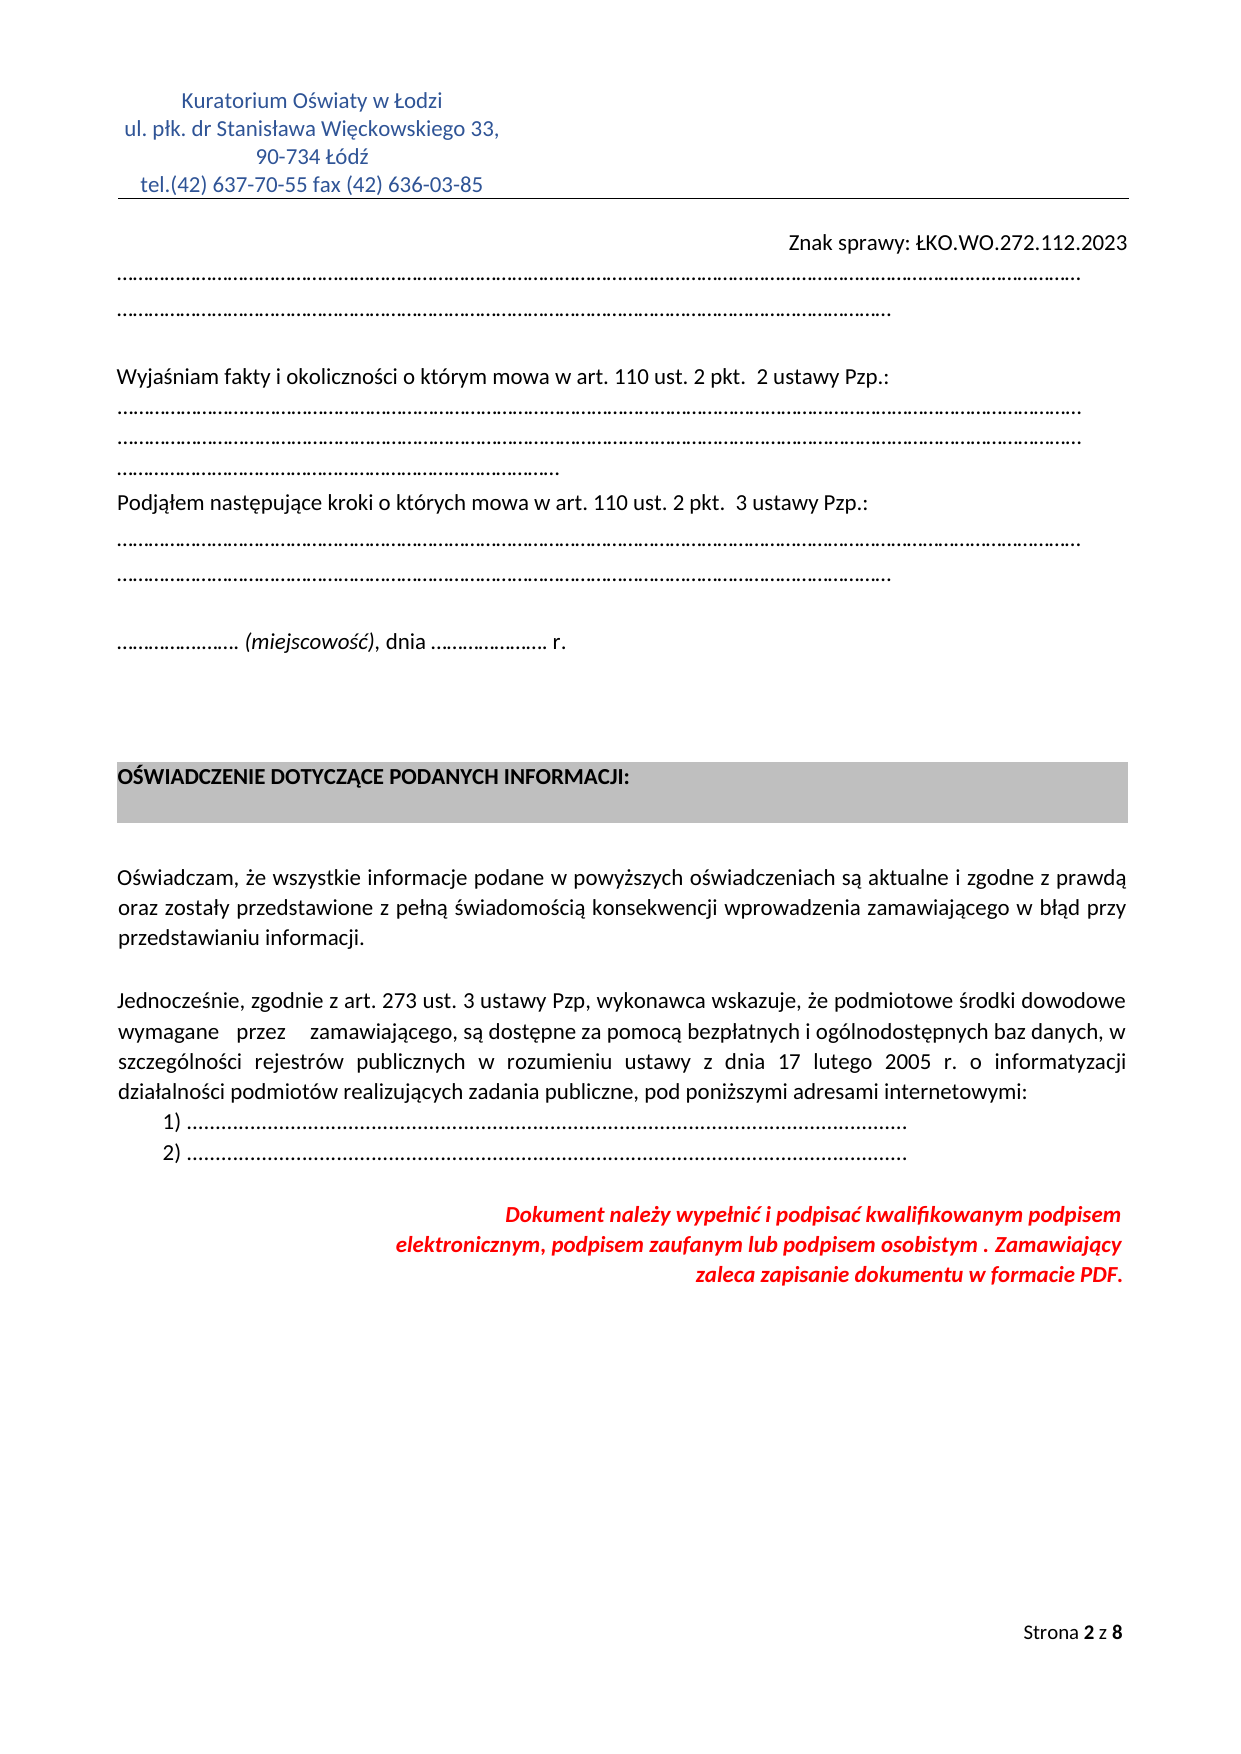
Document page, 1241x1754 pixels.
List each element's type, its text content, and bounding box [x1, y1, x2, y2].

text ………………………………………………………………………… [117, 453, 1128, 481]
text OŚWIADCZENIE DOTYCZĄCE PODANYCH INFORMACJI: [117, 762, 1128, 790]
text 2) ............................................................................................................................. [162, 1138, 1128, 1166]
text …………….……. (miejscowość), dnia …………………. r. [117, 627, 1128, 655]
text ………………………………………………………………………………………………………………………………………………………………… [117, 258, 1128, 286]
text Oświadczam, że wszystkie informacje podane w powyższych oświadczeniach są aktualne i zgodne z prawdą oraz zostały przedstawione z pełną świadomością konsekwencji wprowadzenia zamawiającego w błąd przy przedstawianiu informacji. [117, 863, 1128, 952]
text Podjąłem następujące kroki o których mowa w art. 110 ust. 2 pkt. 3 ustawy Pzp.: [117, 488, 1128, 516]
text ………………………………………………………………………………………………………………………………… [117, 559, 1128, 587]
text Wyjaśniam fakty i okoliczności o którym mowa w art. 110 ust. 2 pkt. 2 ustawy Pzp.: ………………………………………………………………………………………………………………………………………………………………… ………………………………………………………………………………………………………………………………………………………………… [116, 362, 1128, 450]
text ………………………………………………………………………………………………………………………………… [117, 294, 1128, 322]
text 1) ............................................................................................................................. [162, 1107, 1128, 1135]
text Dokument należy wypełnić i podpisać kwalifikowanym podpisem elektronicznym, podpisem zaufanym lub podpisem osobistym . Zamawiający zaleca zapisanie dokumentu w formacie PDF. [379, 1200, 1124, 1288]
text Jednocześnie, zgodnie z art. 273 ust. 3 ustawy Pzp, wykonawca wskazuje, że podmiotowe środki dowodowe wymagane przez zamawiającego, są dostępne za pomocą bezpłatnych i ogólnodostępnych baz danych, w szczególności rejestrów publicznych w rozumieniu ustawy z dnia 17 lutego 2005 r. o informatyzacji działalności podmiotów realizujących zadania publiczne, pod poniższymi adresami internetowymi: [117, 987, 1128, 1105]
text ………………………………………………………………………………………………………………………………………………………………… [117, 524, 1128, 552]
